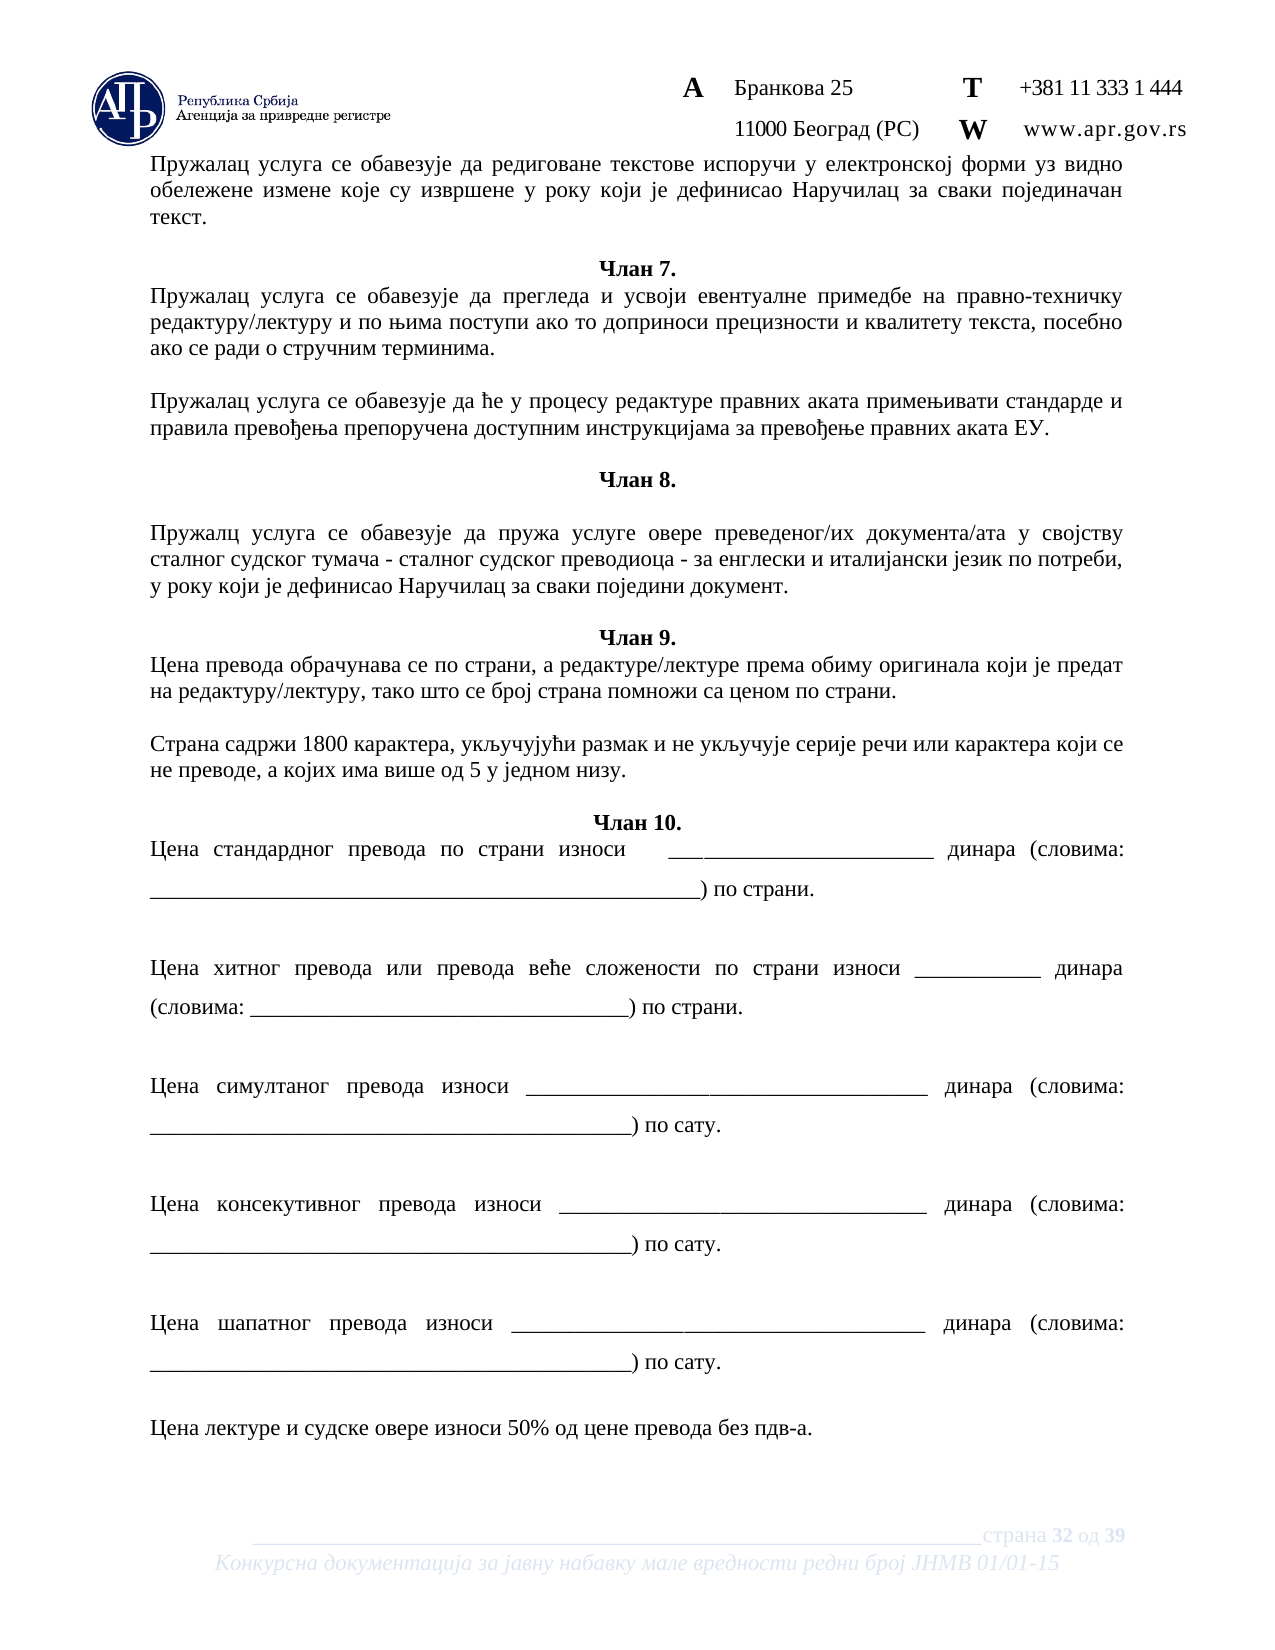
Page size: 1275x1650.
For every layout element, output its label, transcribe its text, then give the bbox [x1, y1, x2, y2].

text Цена лектуре и судске овере износи 50% од цене превода без пдв-а. [150, 1414, 1125, 1441]
text Страна садржи 1800 карактера, укључујући размак и не укључује серије речи или карактера који се не преводе, а којих има више од 5 у једном низу. [150, 730, 1125, 782]
text Цена симултаног превода износи ___________________________________ динара (словима: __________________________________________) по сату. [150, 1072, 1125, 1138]
text Пружалац услуга се обавезује да ће у процесу редактуре правних аката примењивати стандарде и правила превођења препоручена доступним инструкцијама за превођење правних аката ЕУ. [150, 387, 1125, 440]
text Цена превода обрачунава се по страни, а редактуре/лектуре према обиму оригинала који је предат на редактуру/лектуру, тако што се број страна помножи са ценом по страни. [150, 651, 1125, 703]
text Цена шапатног превода износи ____________________________________ динара (словима: __________________________________________) по сату. [150, 1309, 1125, 1375]
text Члан 8. [150, 466, 1125, 493]
text Цена хитног превода или превода веће сложености по страни износи ___________ динара (словима: _________________________________) по страни. [150, 954, 1125, 1019]
text Члан 7. [150, 255, 1125, 282]
text Цена стандардног превода по страни износи _______________________ динара (словима: ________________________________________________) по страни. [150, 835, 1125, 901]
text Члан 10. [150, 809, 1125, 835]
text Цена консекутивног превода износи ________________________________ динара (словима: __________________________________________) по сату. [150, 1191, 1125, 1256]
text Члан 9. [150, 624, 1125, 651]
text Пружалц услуга се обавезује да пружа услуге овере преведеног/их документа/ата у својству сталног судског тумача - сталног судског преводиоца - за енглески и италијански језик по потреби, у року који је дефинисао Наручилац за сваки поједини документ. [150, 519, 1125, 598]
text Пружалац услуга се обавезује да прегледа и усвоји евентуалне примедбе на правно-техничку редактуру/лектуру и по њима поступи ако то доприноси прецизности и квалитету текста, посебно ако се ради о стручним терминима. [150, 282, 1125, 361]
picture [87, 66, 393, 150]
text Пружалац услуга се обавезује да редиговане текстове испоручи у електронској форми уз видно обележене измене које су извршене у року који је дефинисао Наручилац за сваки појединачан текст. [150, 150, 1125, 229]
